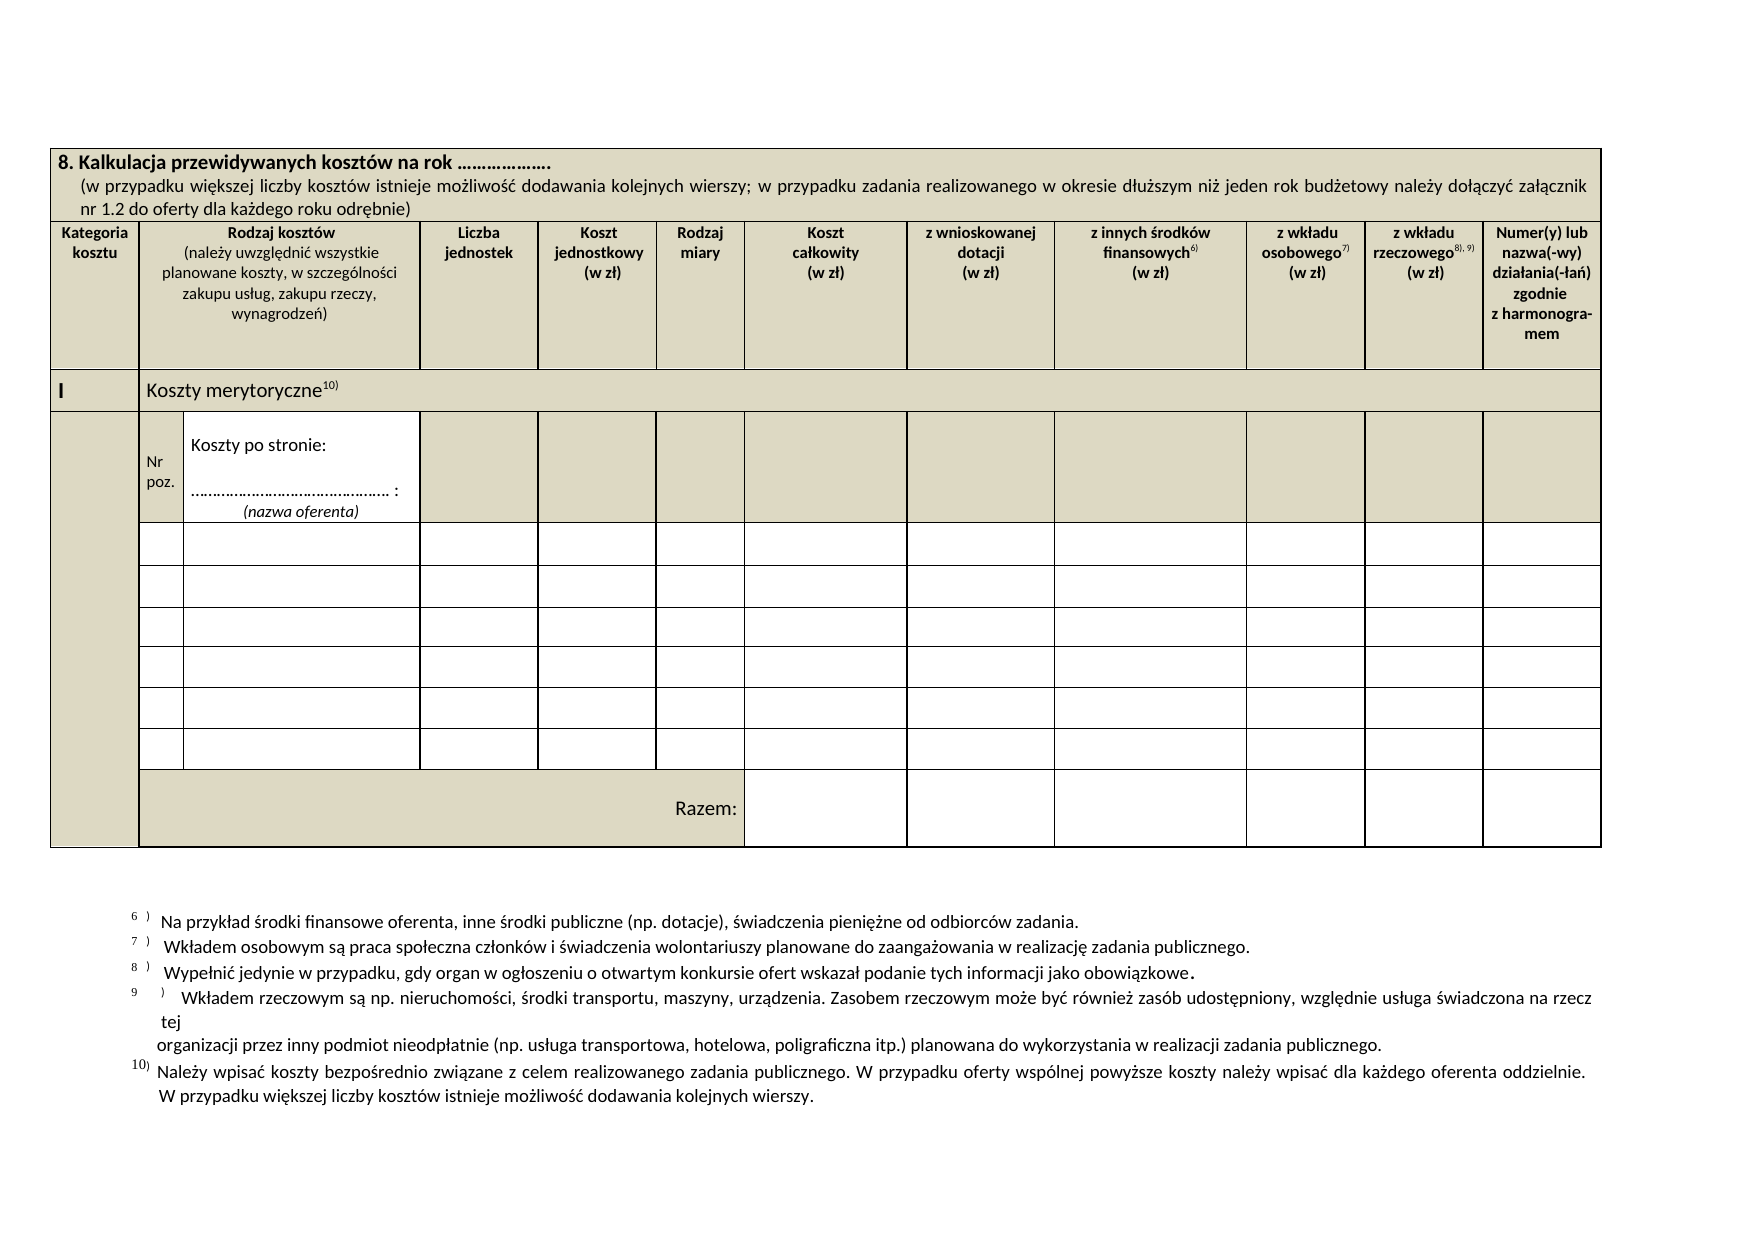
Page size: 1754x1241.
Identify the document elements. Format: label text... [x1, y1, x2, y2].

table_cell [1055, 688, 1246, 728]
table_cell z wkładu osobowego) (w zł) [1247, 222, 1364, 368]
table_cell [1484, 729, 1600, 769]
table_cell [908, 412, 1054, 522]
table_cell [657, 566, 744, 607]
table_cell Nr poz. [140, 412, 183, 522]
table_cell [1484, 770, 1600, 791]
table_cell [51, 412, 138, 846]
table_cell [745, 729, 906, 769]
table_cell [1366, 566, 1482, 607]
table_cell [140, 729, 183, 769]
table_cell Koszt całkowity (w zł) [745, 222, 906, 368]
table_cell [184, 688, 419, 728]
table_cell [421, 412, 537, 522]
table_cell [1484, 412, 1600, 522]
table_cell Numer(y) lub nazwa(-wy) działania(-łań) zgodnie z harmonogra-mem [1484, 222, 1600, 368]
table_cell [1247, 770, 1364, 791]
table_cell [421, 608, 537, 646]
table_cell [539, 729, 655, 769]
table_cell [184, 566, 419, 607]
table_cell [1366, 647, 1482, 687]
table_cell [140, 523, 183, 565]
table_cell [184, 608, 419, 646]
table_cell [745, 647, 906, 687]
table_cell [745, 791, 906, 846]
table_cell [745, 523, 906, 565]
table_cell [745, 608, 906, 646]
table_cell [539, 523, 655, 565]
table_cell [421, 729, 537, 769]
table_cell [1484, 566, 1600, 607]
table_cell [1484, 523, 1600, 565]
table_cell [908, 647, 1054, 687]
table_cell [908, 791, 1054, 846]
table_cell [908, 523, 1054, 565]
table_cell [184, 729, 419, 769]
table_cell [745, 688, 906, 728]
table_cell Kategoria kosztu [51, 222, 138, 368]
table_cell [421, 523, 537, 565]
table_cell [539, 688, 655, 728]
table_cell [1055, 608, 1246, 646]
table_cell [421, 647, 537, 687]
table_cell [1247, 647, 1364, 687]
table_cell [1247, 523, 1364, 565]
table_cell [539, 647, 655, 687]
table_cell [539, 566, 655, 607]
table_cell [1247, 412, 1364, 522]
table_cell [184, 647, 419, 687]
table_cell [140, 608, 183, 646]
table_cell [539, 608, 655, 646]
table_cell [657, 647, 744, 687]
table_cell [184, 523, 419, 565]
table_cell [421, 688, 537, 728]
table_cell Koszty merytoryczne) [140, 370, 1600, 411]
table_cell [745, 412, 906, 522]
table_cell [745, 770, 906, 791]
table_header 8. Kalkulacja przewidywanych kosztów na rok ………………. (w przypadku większej liczby kosztów istnieje możliwość dodawania kolejnych wierszy; w przypadku zadania realizowanego w okresie dłuższym niż jeden rok budżetowy należy dołączyć załącznik nr 1.2 do oferty dla każdego roku odrębnie) [51, 149, 1600, 221]
table_cell [1366, 608, 1482, 646]
table_cell [1366, 729, 1482, 769]
table_cell [1247, 688, 1364, 728]
table_cell [1055, 412, 1246, 522]
table_cell z innych środków finansowych) (w zł) [1055, 222, 1246, 368]
table_cell [1247, 791, 1364, 846]
table_cell Rodzaj kosztów (należy uwzględnić wszystkie planowane koszty, w szczególności zakupu usług, zakupu rzeczy, wynagrodzeń) [140, 222, 419, 368]
table_cell [1055, 729, 1246, 769]
table_cell Koszt jednostkowy (w zł) [539, 222, 656, 368]
table_cell [657, 523, 744, 565]
table_cell [657, 729, 744, 769]
table_cell [657, 688, 744, 728]
table_cell Razem: [140, 770, 744, 846]
table_cell [1247, 729, 1364, 769]
table_cell [140, 566, 183, 607]
table_cell [657, 608, 744, 646]
table_cell [908, 566, 1054, 607]
table_cell [1484, 791, 1600, 846]
table_cell [1366, 412, 1482, 522]
table_cell [1484, 647, 1600, 687]
table_cell [1484, 688, 1600, 728]
table_cell [1055, 566, 1246, 607]
table_cell [1247, 608, 1364, 646]
table_cell [539, 412, 655, 522]
table_cell [1247, 566, 1364, 607]
table_cell [1366, 688, 1482, 728]
table_cell [1055, 770, 1246, 791]
table_cell [1055, 791, 1246, 846]
table_cell [140, 688, 183, 728]
table_cell [908, 688, 1054, 728]
table_cell I [51, 370, 138, 411]
table_cell [908, 608, 1054, 646]
table_cell [1366, 791, 1482, 846]
table_cell [1366, 770, 1482, 791]
table_cell [1055, 523, 1246, 565]
table_cell [140, 647, 183, 687]
table_cell [421, 566, 537, 607]
table_cell [657, 412, 744, 522]
table_cell z wnioskowanej dotacji (w zł) [908, 222, 1054, 368]
table_cell Liczba jednostek [421, 222, 537, 368]
table_cell [1055, 647, 1246, 687]
table_cell [745, 566, 906, 607]
table_cell [1484, 608, 1600, 646]
table_cell Rodzaj miary [657, 222, 744, 368]
table_cell [908, 770, 1054, 791]
table_cell Koszty po stronie: ………………………………………. : (nazwa oferenta) [184, 412, 419, 522]
table_cell [1366, 523, 1482, 565]
table_cell [908, 729, 1054, 769]
table_cell z wkładu rzeczowego), ) (w zł) [1366, 222, 1482, 368]
